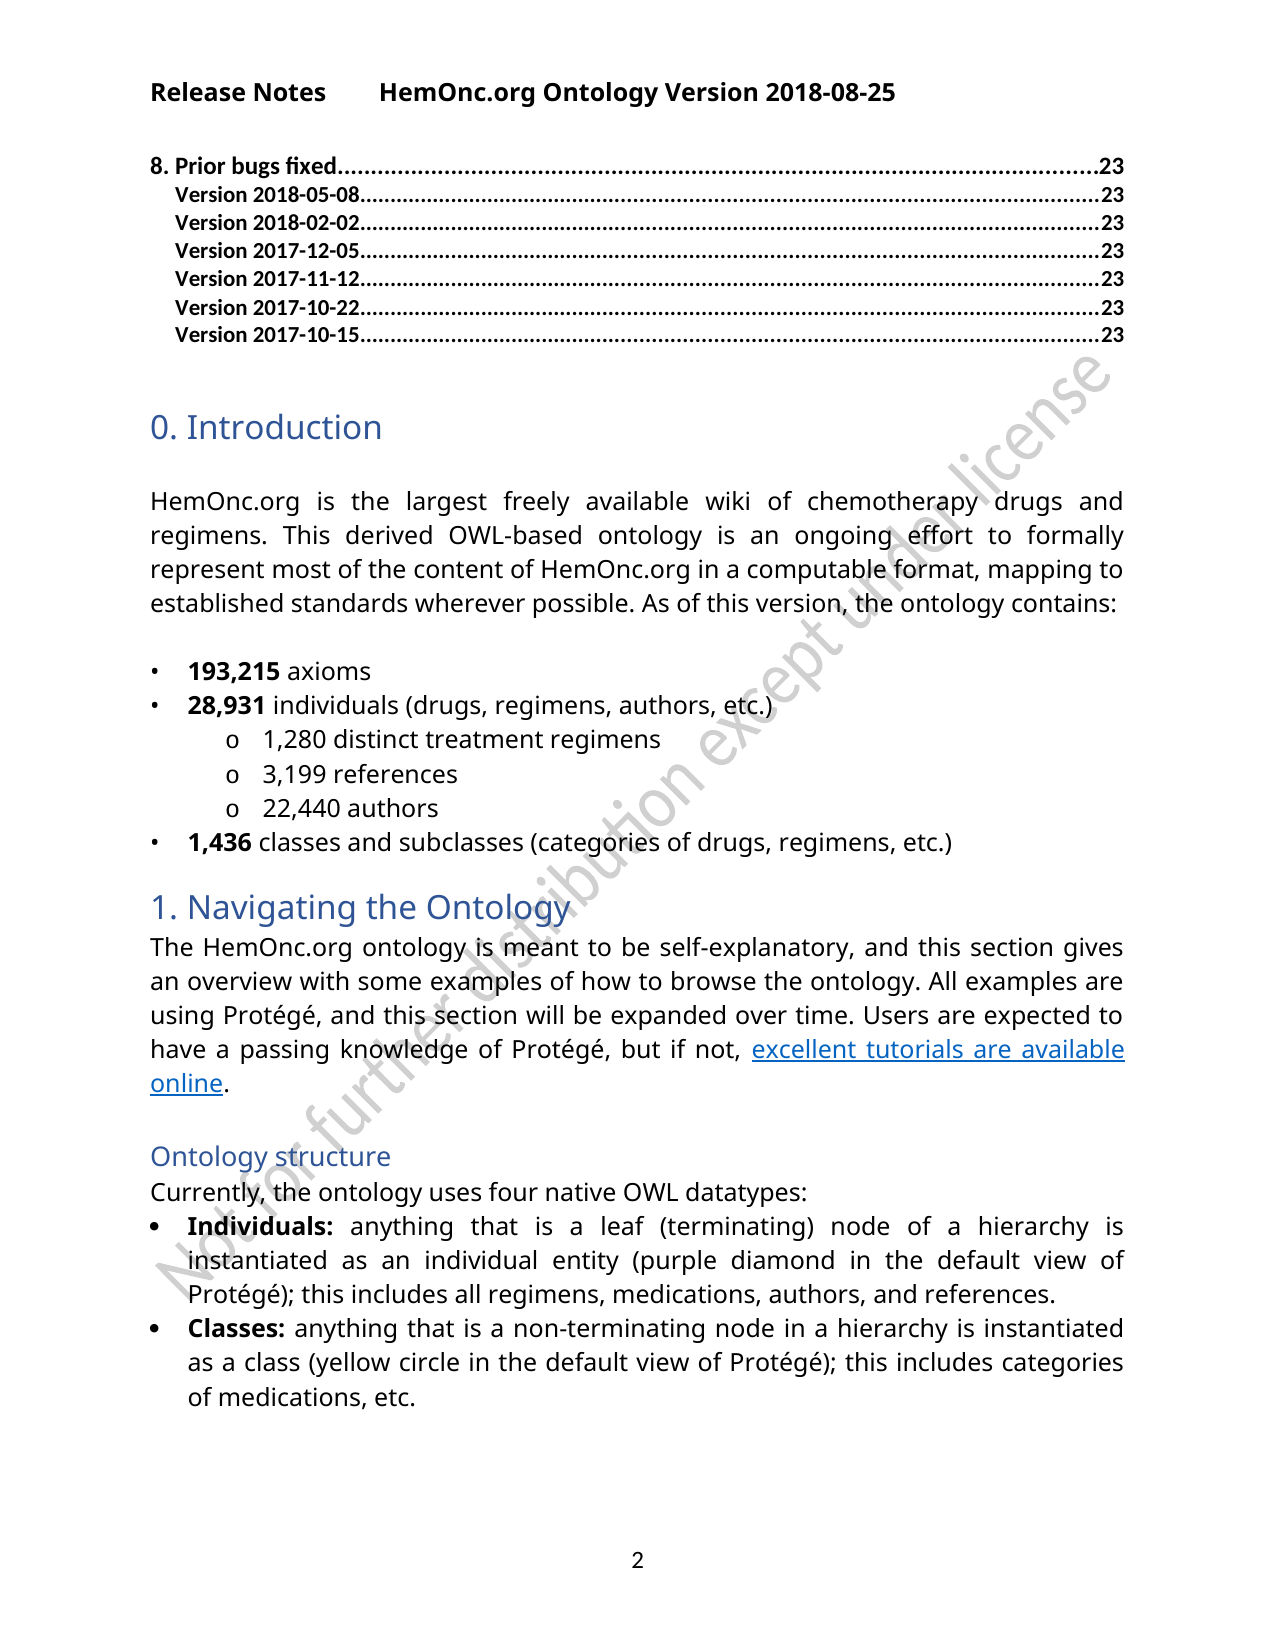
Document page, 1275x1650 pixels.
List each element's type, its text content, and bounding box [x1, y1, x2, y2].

subtitle 0. Introduction [150, 404, 1125, 449]
list Classes: anything that is a non-terminating node in a hierarchy is instantiated as a class (yellow circle in the default view of Protégé); this includes categories of medications, etc. [150, 1311, 1125, 1413]
list 22,440 authors [225, 791, 1125, 825]
text HemOnc.org is the largest freely available wiki of chemotherapy drugs and regimens. This derived OWL-based ontology is an ongoing effort to formally represent most of the content of HemOnc.org in a computable format, mapping to established standards wherever possible. As of this version, the ontology contains: [150, 484, 1125, 620]
list 1,436 classes and subclasses (categories of drugs, regimens, etc.) [150, 825, 1125, 859]
list Individuals: anything that is a leaf (terminating) node of a hierarchy is instantiated as an individual entity (purple diamond in the default view of Protégé); this includes all regimens, medications, authors, and references. [150, 1209, 1125, 1311]
list 28,931 individuals (drugs, regimens, authors, etc.) [150, 688, 1125, 722]
text The HemOnc.org ontology is meant to be self-explanatory, and this section gives an overview with some examples of how to browse the ontology. All examples are using Protégé, and this section will be expanded over time. Users are expected to have a passing knowledge of Protégé, but if not, excellent tutorials are available online. [150, 929, 1125, 1100]
list 3,199 references [225, 756, 1125, 791]
list 193,215 axioms [150, 654, 1125, 688]
text Currently, the ontology uses four native OWL datatypes: [150, 1175, 1125, 1209]
subtitle 1. Navigating the Ontology [150, 884, 1125, 929]
subtitle Ontology structure [150, 1138, 1125, 1175]
list 1,280 distinct treatment regimens [225, 722, 1125, 756]
